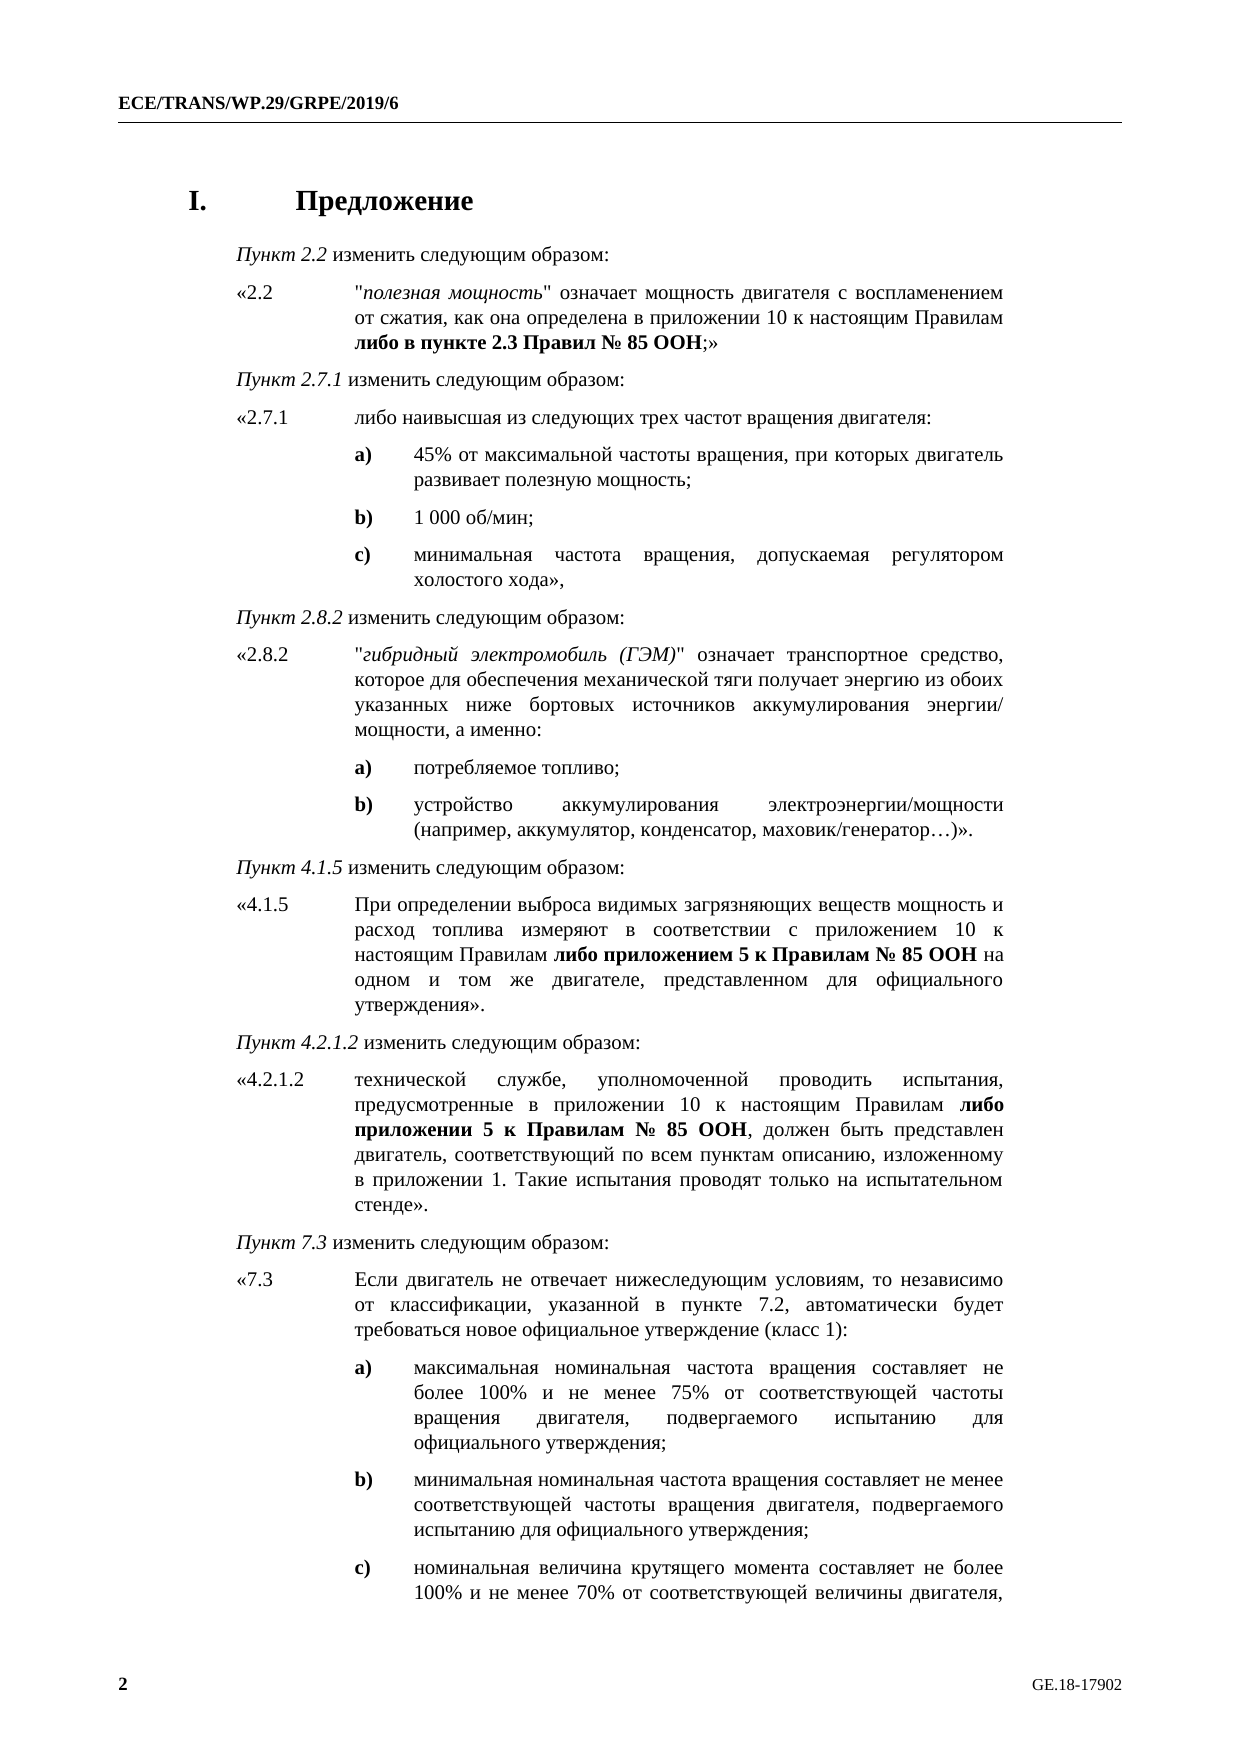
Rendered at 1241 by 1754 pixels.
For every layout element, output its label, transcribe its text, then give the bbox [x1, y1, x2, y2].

text Пункт 7.3 изменить следующим образом: [236, 1229, 1004, 1254]
text a) потребляемое топливо; [236, 754, 1004, 779]
text «4.1.5 При определении выброса видимых загрязняющих веществ мощность и расход топлива измеряют в соответствии с приложением 10 к настоящим Правилам либо приложением 5 к Правилам № 85 ООН на одном и том же двигателе, представленном для официального утверждения». [236, 891, 1004, 1016]
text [236, 1554, 1004, 1604]
text b) 1 000 об/мин; [236, 504, 1004, 529]
text Пункт 4.1.5 изменить следующим образом: [236, 854, 1004, 879]
text Пункт 2.8.2 изменить следующим образом: [236, 604, 1004, 629]
text b) минимальная номинальная частота вращения составляет не менее соответствующей частоты вращения двигателя, подвергаемого испытанию для официального утверждения; [236, 1466, 1004, 1541]
text «2.2 "полезная мощность" означает мощность двигателя с воспламенением от сжатия, как она определена в приложении 10 к настоящим Правилам либо в пункте 2.3 Правил № 85 ООН;» [236, 279, 1004, 354]
text «4.2.1.2 технической службе, уполномоченной проводить испытания, предусмотренные в приложении 10 к настоящим Правилам либо приложении 5 к Правилам № 85 ООН, должен быть представлен двигатель, соответствующий по всем пунктам описанию, изложенному в приложении 1. Такие испытания проводят только на испытательном стенде». [236, 1066, 1004, 1216]
text «2.7.1 либо наивысшая из следующих трех частот вращения двигателя: [236, 404, 1004, 429]
text Пункт 2.2 изменить следующим образом: [236, 241, 1004, 266]
text c) минимальная частота вращения, допускаемая регулятором холостого хода», [236, 541, 1004, 591]
text «7.3 Если двигатель не отвечает нижеследующим условиям, то независимо от классификации, указанной в пункте 7.2, автоматически будет требоваться новое официальное утверждение (класс 1): [236, 1266, 1004, 1341]
text a) 45% от максимальной частоты вращения, при которых двигатель развивает полезную мощность; [236, 441, 1004, 491]
text Пункт 2.7.1 изменить следующим образом: [236, 366, 1004, 391]
text Пункт 4.2.1.2 изменить следующим образом: [236, 1029, 1004, 1054]
text «2.8.2 "гибридный электромобиль (ГЭМ)" означает транспортное средство, которое для обеспечения механической тяги получает энергию из обоих указанных ниже бортовых источников аккумулирования энергии/ мощности, а именно: [236, 641, 1004, 741]
text a) максимальная номинальная частота вращения составляет не более 100% и не менее 75% от соответствующей частоты вращения двигателя, подвергаемого испытанию для официального утверждения; [236, 1354, 1004, 1454]
text b) устройство аккумулирования электроэнергии/мощности (например, аккумулятор, конденсатор, маховик/генератор…)». [236, 791, 1004, 841]
text I. Предложение [118, 185, 1004, 216]
